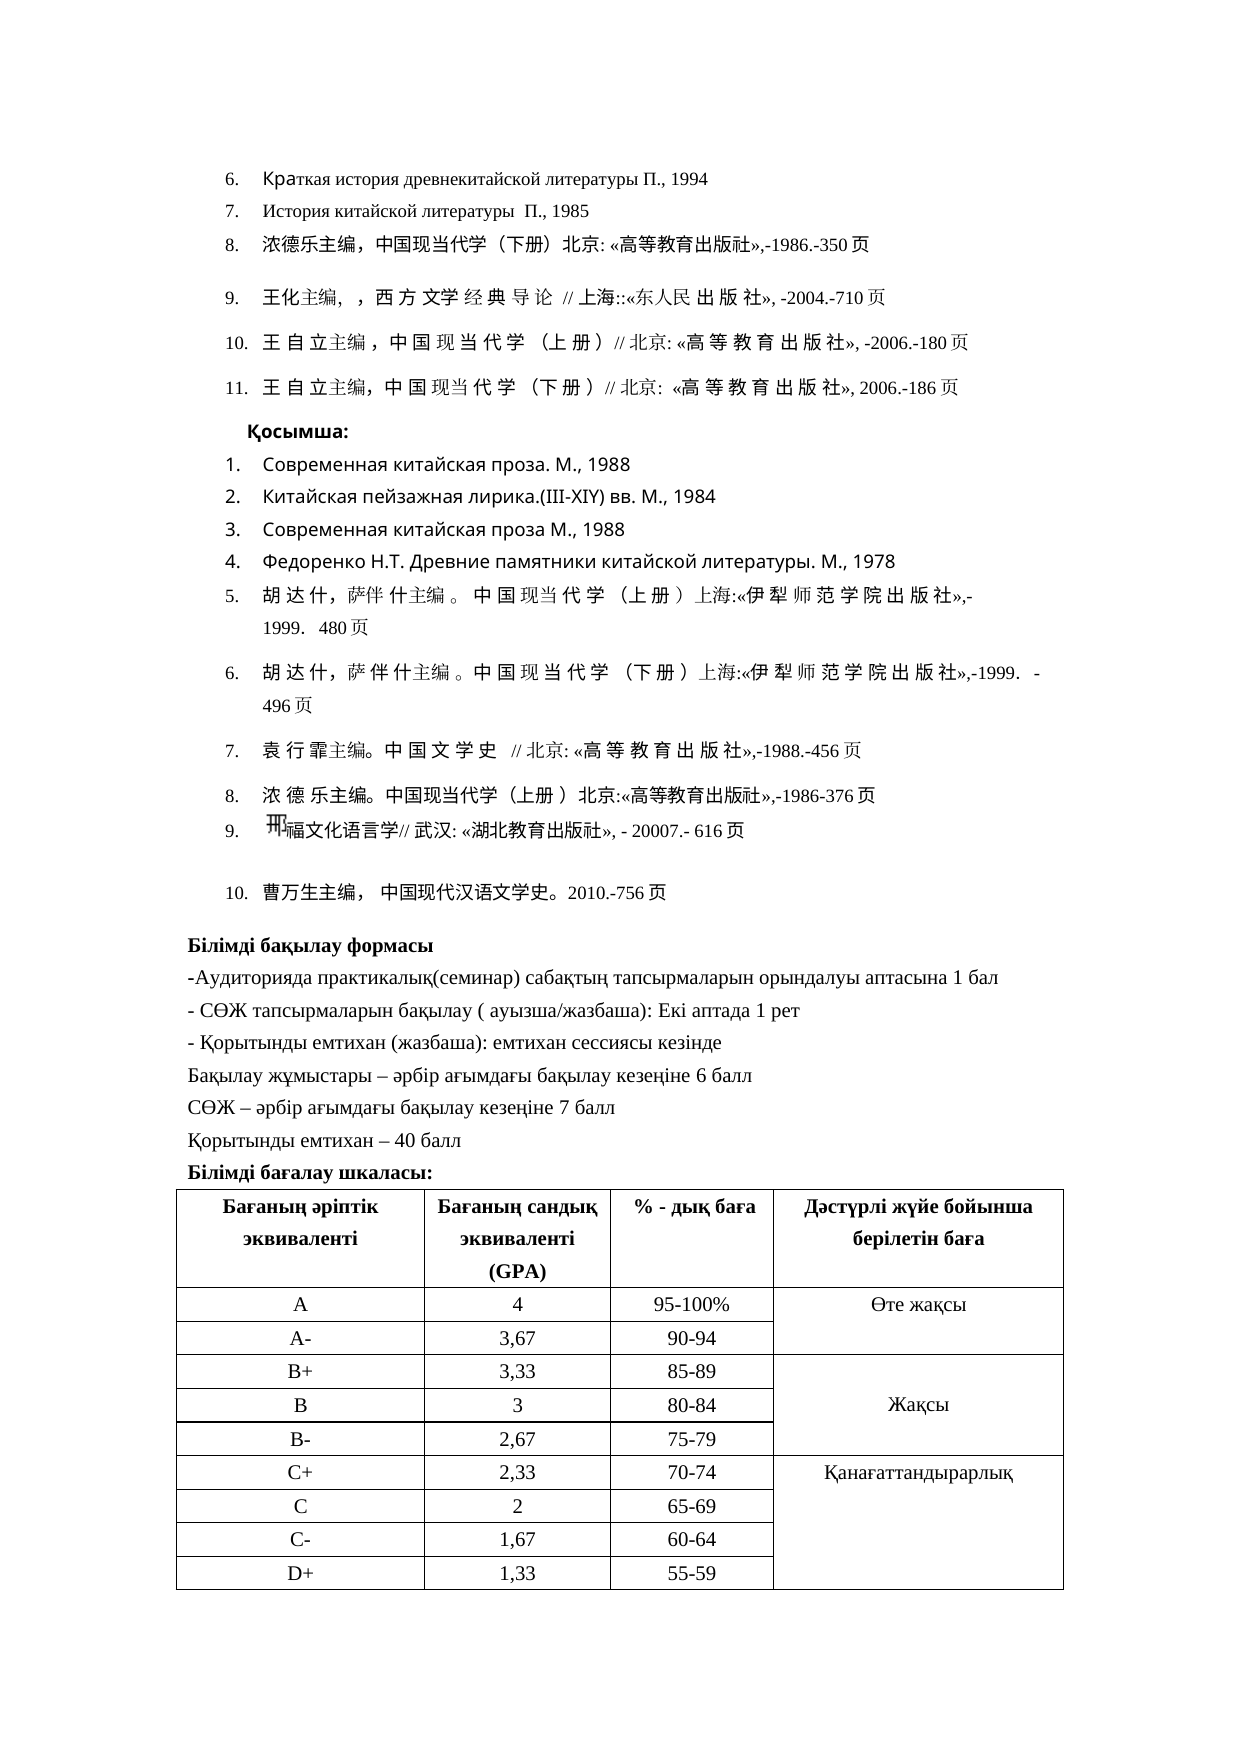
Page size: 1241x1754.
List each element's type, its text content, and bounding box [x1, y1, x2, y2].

list 福文化语言学// 武汉: «湖北教育出版社», - 20007.- 616页 [225, 810, 1053, 875]
table_header Бағаның сандық эквиваленті (GPA) [425, 1190, 610, 1287]
list Федоренко Н.Т. Древние памятники китайской литературы. М., 1978 [225, 545, 1053, 578]
list 王 自 立主编，中 国 现当 代 学 （下 册 ）// 北京: «高 等 教 育 出 版 社», 2006.-186页 [225, 370, 1053, 403]
table_cell D+ [177, 1557, 424, 1589]
text Қорытынды емтихан – 40 балл [187, 1124, 1053, 1156]
list Краткая история древнекитайской литературы П., 1994 [225, 162, 1053, 194]
table_cell B [177, 1389, 424, 1421]
table_cell Қанағаттандырарлық [774, 1456, 1063, 1589]
table_cell 70-74 [611, 1456, 773, 1488]
text Бақылау жұмыстары – әрбір ағымдағы бақылау кезеңіне 6 балл [187, 1059, 1053, 1091]
table_header % - дық баға [611, 1190, 773, 1287]
table_cell 2 [425, 1490, 610, 1522]
table_cell C- [177, 1523, 424, 1556]
table_cell 65-69 [611, 1490, 773, 1522]
table_cell C+ [177, 1456, 424, 1488]
table_cell 60-64 [611, 1523, 773, 1556]
list 袁 行 霏主编。中 国 文 学 史 // 北京: «高 等 教 育 出 版 社»,-1988.-456页 [225, 733, 1053, 765]
list 曹万生主编， 中国现代汉语文学史。2010.-756页 [225, 875, 1053, 908]
table_header Бағаның әріптік эквиваленті [177, 1190, 424, 1287]
table_cell 75-79 [611, 1423, 773, 1455]
text -Аудиторияда практикалық(семинар) сабақтың тапсырмаларын орындалуы аптасына 1 бал [187, 961, 1053, 994]
text Білімді бағалау шкаласы: [187, 1156, 1053, 1189]
table_cell A- [177, 1322, 424, 1354]
table_cell 3 [425, 1389, 610, 1421]
list 王化主编，，西 方 文学 经 典 导 论 // 上海::«东人民 出 版 社», -2004.-710页 [225, 280, 1053, 313]
table_cell 95-100% [611, 1288, 773, 1321]
table_cell 2,33 [425, 1456, 610, 1488]
table_cell Өте жақсы [774, 1288, 1063, 1354]
table_cell 4 [425, 1288, 610, 1321]
list Китайская пейзажная лирика.(III-XIY) вв. М., 1984 [225, 480, 1053, 513]
text Білімді бақылау формасы [187, 929, 1053, 961]
text СӨЖ – әрбір ағымдағы бақылау кезеңіне 7 балл [187, 1091, 1053, 1124]
table_cell Жақсы [774, 1355, 1063, 1455]
table_cell C [177, 1490, 424, 1522]
table_cell 90-94 [611, 1322, 773, 1354]
text - Қорытынды емтихан (жазбаша): емтихан сессиясы кезінде [187, 1026, 1053, 1059]
table_header Дәстүрлі жүйе бойынша берілетін баға [774, 1190, 1063, 1287]
table_cell 85-89 [611, 1355, 773, 1388]
list Современная китайская проза М., 1988 [225, 513, 1053, 545]
text Қосымша: [187, 415, 1053, 448]
table_cell 80-84 [611, 1389, 773, 1421]
list 王 自 立主编 ，中 国 现 当 代 学 （上 册 ）// 北京: «高 等 教 育 出 版 社», -2006.-180页 [225, 325, 1053, 358]
table_cell 55-59 [611, 1557, 773, 1589]
table_cell A [177, 1288, 424, 1321]
list 浓德乐主编，中国现当代学（下册）北京: «高等教育出版社»,-1986.-350页 [225, 227, 1053, 259]
table_cell 1,33 [425, 1557, 610, 1589]
table_cell B+ [177, 1355, 424, 1388]
table_cell B- [177, 1423, 424, 1455]
text - СӨЖ тапсырмаларын бақылау ( ауызша/жазбаша): Екі аптада 1 рет [187, 994, 1053, 1026]
table_cell 1,67 [425, 1523, 610, 1556]
table_cell 3,33 [425, 1355, 610, 1388]
picture [262, 810, 287, 838]
table_cell 3,67 [425, 1322, 610, 1354]
list 胡 达 什，萨伴 什主编 。 中 国 现当 代 学 （上 册 ）上海:«伊 犁 师 范 学 院 出 版 社»,-1999．480页 [225, 578, 1053, 643]
list Современная китайская проза. М., 1988 [225, 448, 1053, 480]
list 浓 德 乐主编。中国现当代学（上册 ）北京:«高等教育出版社»,-1986-376页 [225, 778, 1053, 810]
list История китайской литературы П., 1985 [225, 194, 1053, 227]
list 胡 达 什，萨 伴 什主编 。中 国 现 当 代 学 （下 册 ）上海:«伊 犁 师 范 学 院 出 版 社»,-1999．-496页 [225, 655, 1053, 720]
table_cell 2,67 [425, 1423, 610, 1455]
